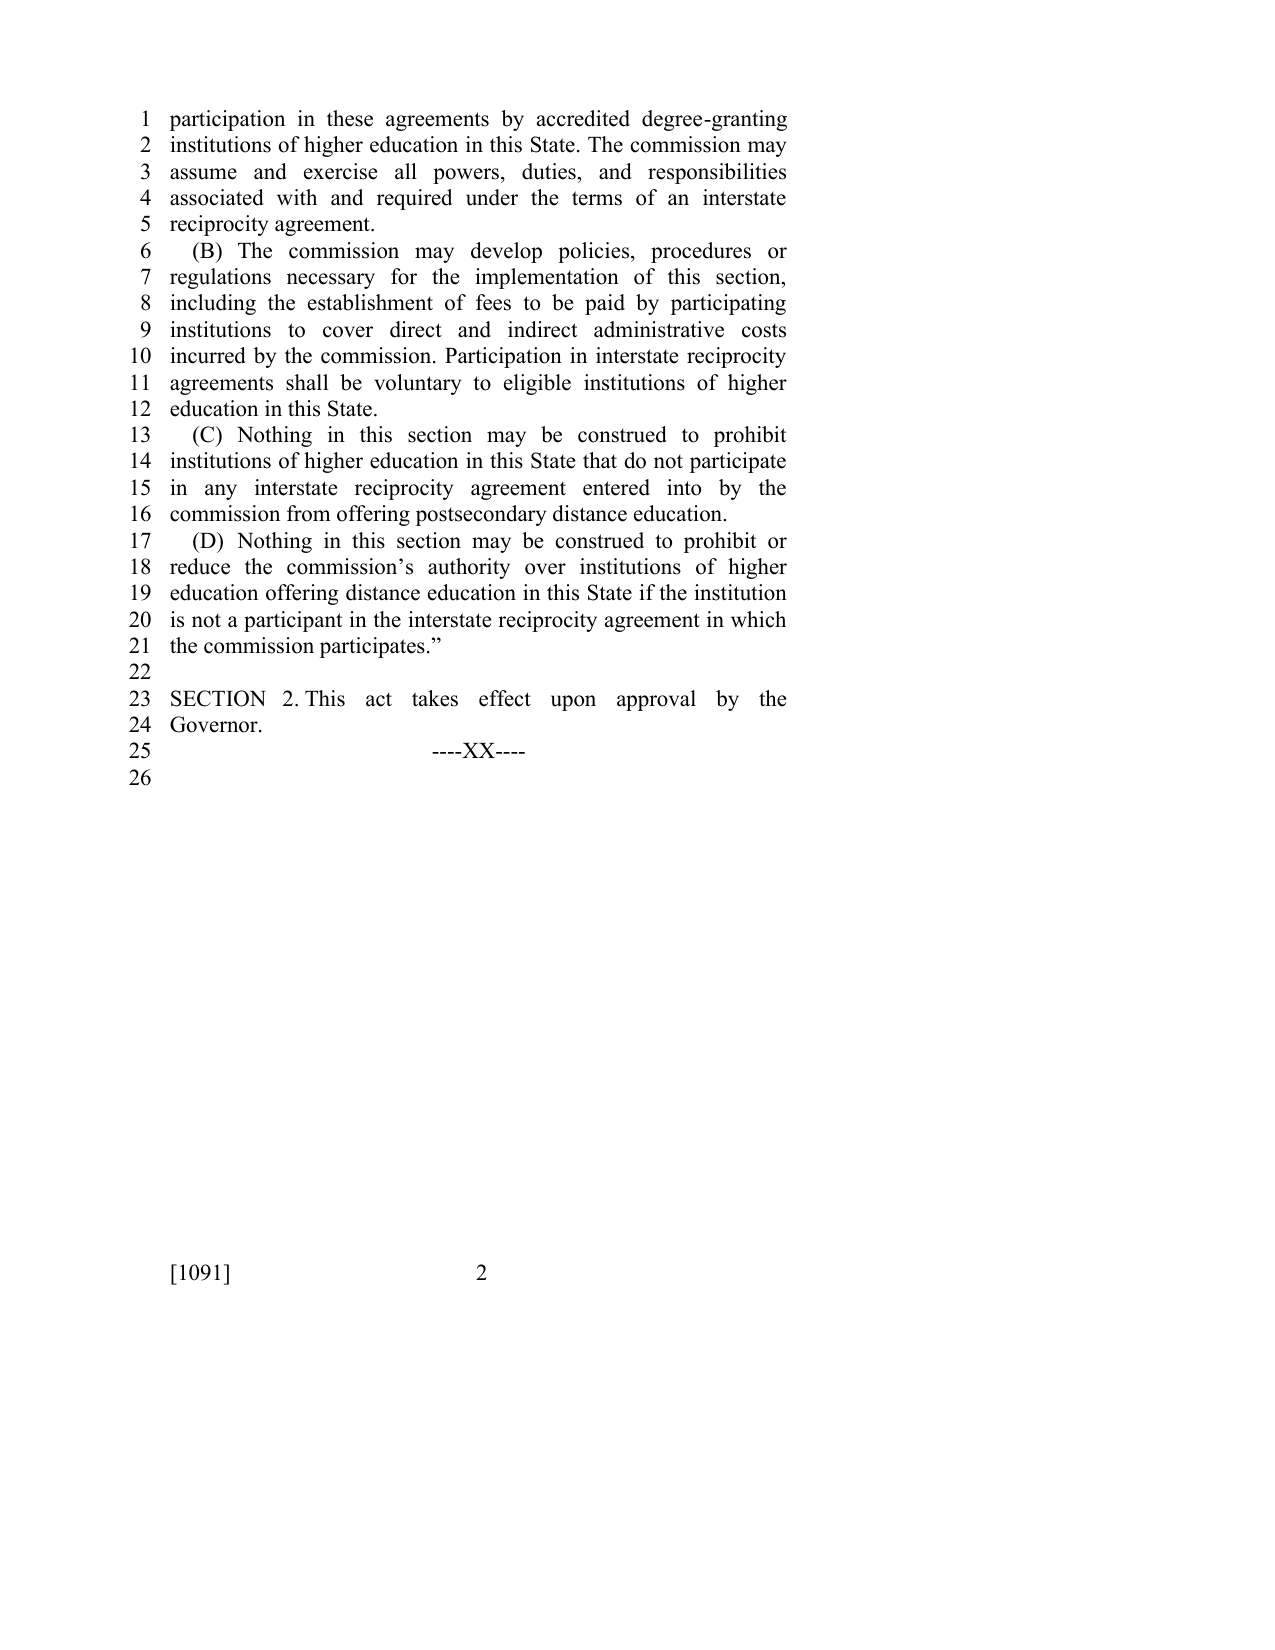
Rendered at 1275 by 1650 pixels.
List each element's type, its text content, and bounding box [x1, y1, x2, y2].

text ----XX---- [169, 737, 787, 764]
text (B) The commission may develop policies, procedures or regulations necessary for the implementation of this section, including the establishment of fees to be paid by participating institutions to cover direct and indirect administrative costs incurred by the commission. Participation in interstate reciprocity agreements shall be voluntary to eligible institutions of higher education in this State. [169, 237, 787, 421]
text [169, 105, 787, 237]
text (D) Nothing in this section may be construed to prohibit or reduce the commission’s authority over institutions of higher education offering distance education in this State if the institution is not a participant in the interstate reciprocity agreement in which the commission participates.” [169, 527, 787, 658]
text SECTION 2. This act takes effect upon approval by the Governor. [169, 685, 787, 737]
text (C) Nothing in this section may be construed to prohibit institutions of higher education in this State that do not participate in any interstate reciprocity agreement entered into by the commission from offering postsecondary distance education. [169, 421, 787, 527]
